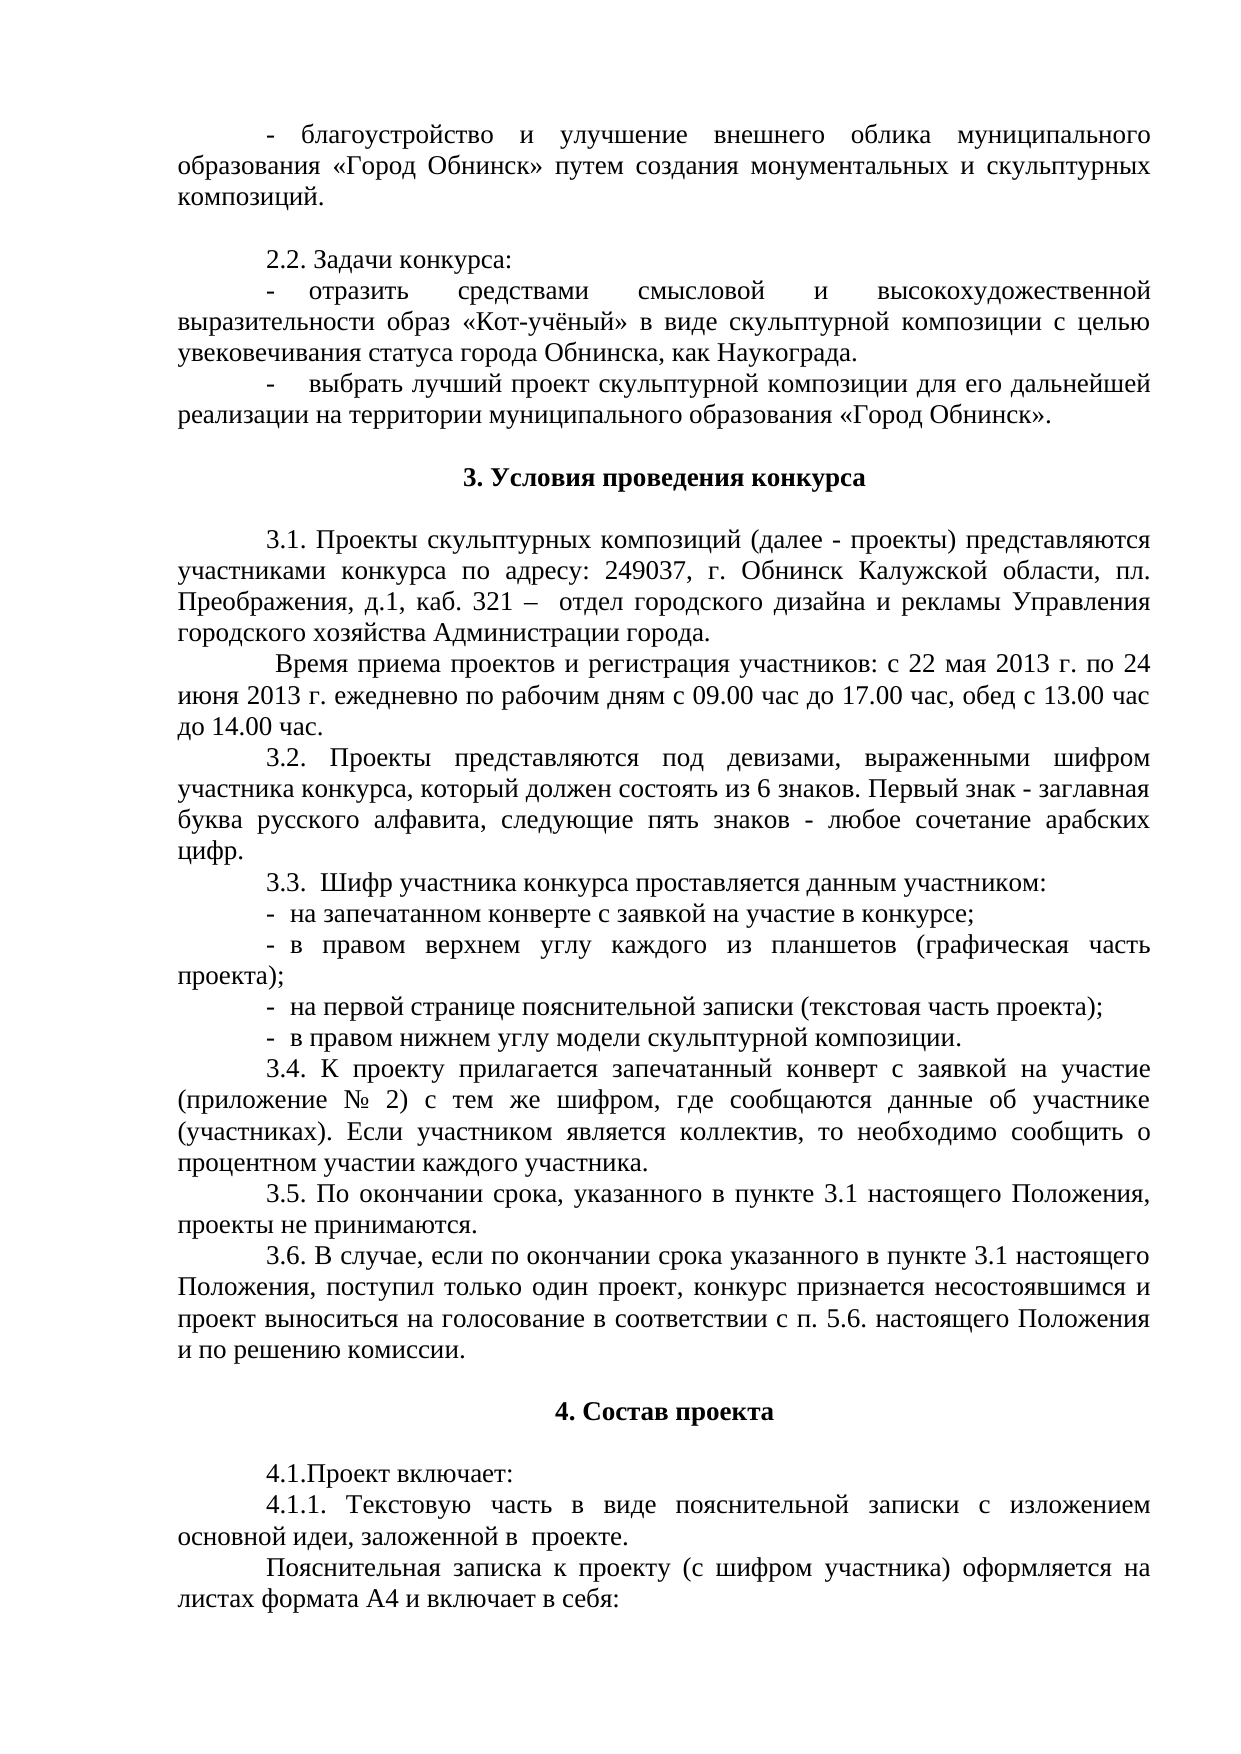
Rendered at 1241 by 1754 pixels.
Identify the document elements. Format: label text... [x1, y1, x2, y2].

text - отразить средствами смысловой и высокохудожественной выразительности образ «Кот-учёный» в виде скульптурной композиции с целью увековечивания статуса города Обнинска, как Наукограда. [177, 274, 1152, 367]
text 4.1.Проект включает: [177, 1457, 1152, 1488]
text 2.2. Задачи конкурса: [177, 243, 1152, 274]
text - в правом нижнем углу модели скульптурной композиции. [177, 1021, 1152, 1052]
text 3.2. Проекты представляются под девизами, выраженными шифром участника конкурса, который должен состоять из 6 знаков. Первый знак - заглавная буква русского алфавита, следующие пять знаков - любое сочетание арабских цифр. [177, 741, 1152, 866]
text Время приема проектов и регистрация участников: с 22 мая . по 24 июня . ежедневно по рабочим дням с 09.00 час до 17.00 час, обед с 13.00 час до 14.00 час. [177, 648, 1152, 741]
text 3.3. Шифр участника конкурса проставляется данным участником: [177, 866, 1152, 897]
text - выбрать лучший проект скульптурной композиции для его дальнейшей реализации на территории муниципального образования «Город Обнинск». [177, 367, 1152, 429]
text 3.4. К проекту прилагается запечатанный конверт с заявкой на участие (приложение № 2) с тем же шифром, где сообщаются данные об участнике (участниках). Если участником является коллектив, то необходимо сообщить о процентном участии каждого участника. [177, 1052, 1152, 1177]
text 3.1. Проекты скульптурных композиций (далее - проекты) представляются участниками конкурса по адресу: . Обнинск Калужской области, пл. Преображения, д.1, каб. 321 – отдел городского дизайна и рекламы Управления городского хозяйства Администрации города. [177, 523, 1152, 648]
text 4. Состав проекта [177, 1395, 1152, 1426]
text 3.5. По окончании срока, указанного в пункте 3.1 настоящего Положения, проекты не принимаются. [177, 1177, 1152, 1239]
text 3.6. В случае, если по окончании срока указанного в пункте 3.1 настоящего Положения, поступил только один проект, конкурс признается несостоявшимся и проект выноситься на голосование в соответствии с п. 5.6. настоящего Положения и по решению комиссии. [177, 1239, 1152, 1364]
text - на запечатанном конверте с заявкой на участие в конкурсе; [177, 897, 1152, 928]
text 3. Условия проведения конкурса [177, 461, 1152, 492]
text 4.1.1. Текстовую часть в виде пояснительной записки с изложением основной идеи, заложенной в проекте. [177, 1488, 1152, 1551]
text - благоустройство и улучшение внешнего облика муниципального образования «Город Обнинск» путем создания монументальных и скульптурных композиций. [177, 118, 1152, 212]
text Пояснительная записка к проекту (с шифром участника) оформляется на листах формата А4 и включает в себя: [177, 1551, 1152, 1613]
text - на первой странице пояснительной записки (текстовая часть проекта); [177, 990, 1152, 1021]
text - в правом верхнем углу каждого из планшетов (графическая часть проекта); [177, 928, 1152, 990]
